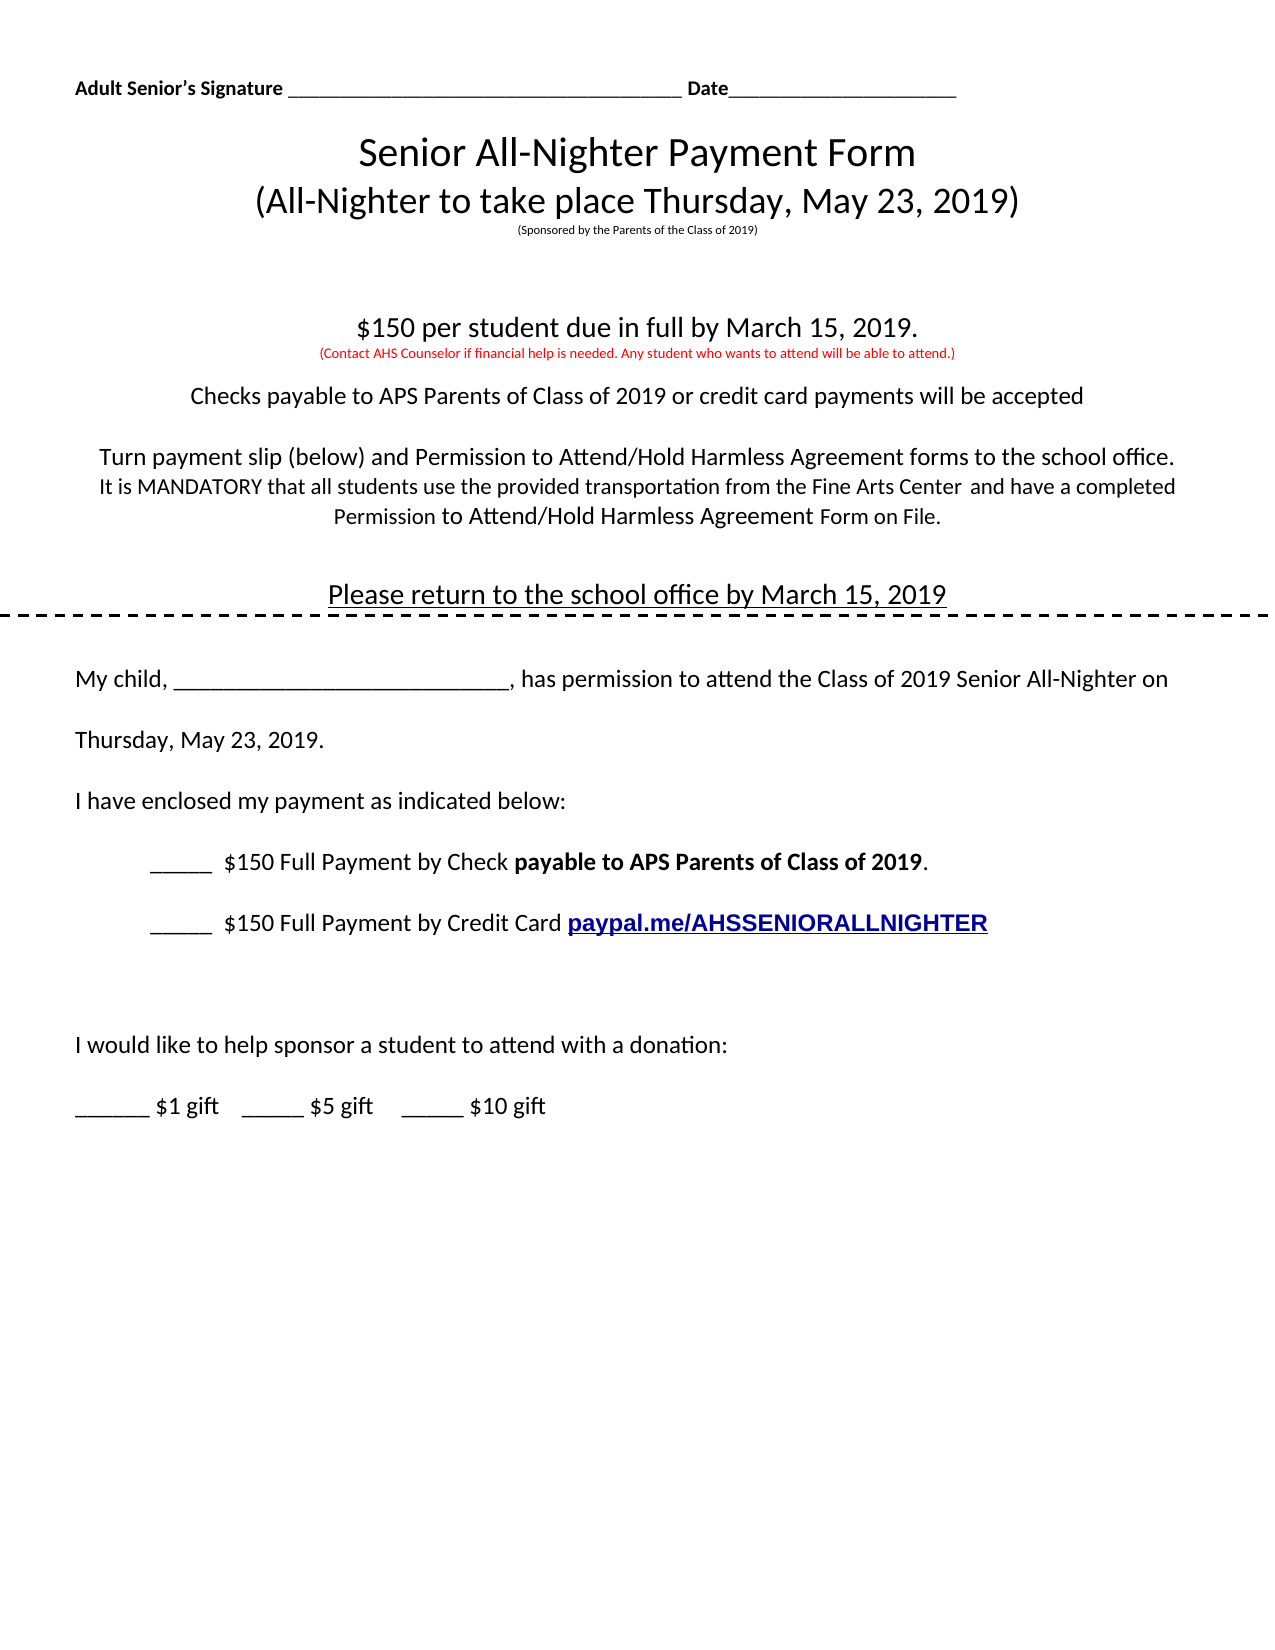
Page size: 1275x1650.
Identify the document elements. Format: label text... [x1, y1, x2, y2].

text I would like to help sponsor a student to attend with a donation: [75, 1029, 1200, 1059]
text (Sponsored by the Parents of the Class of 2019) [75, 222, 1200, 238]
text _____ $150 Full Payment by Credit Card paypal.me/AHSSENIORALLNIGHTER [150, 907, 1200, 937]
text My child, ___________________________, has permission to attend the Class of 2019 Senior All-Nighter on Thursday, May 23, 2019. [75, 663, 1200, 754]
text _____ $150 Full Payment by Check payable to APS Parents of Class of 2019. [150, 846, 1200, 876]
text I have enclosed my payment as indicated below: [75, 785, 1200, 815]
text (All-Nighter to take place Thursday, May 23, 2019) [75, 177, 1200, 222]
text Please return to the school office by March 15, 2019 [75, 576, 1200, 612]
text ______ $1 gift _____ $5 gift _____ $10 gift [75, 1090, 1200, 1121]
text It is MANDATORY that all students use the provided transportation from the Fine Arts Center and have a completed Permission to Attend/Hold Harmless Agreement Form on File. [75, 472, 1200, 530]
text $150 per student due in full by March 15, 2019. [75, 309, 1200, 345]
text Adult Senior’s Signature ______________________________________ Date______________________ [75, 75, 1200, 100]
text Senior All-Nighter Payment Form [75, 126, 1200, 177]
text Checks payable to APS Parents of Class of 2019 or credit card payments will be accepted [75, 380, 1200, 411]
text Turn payment slip (below) and Permission to Attend/Hold Harmless Agreement forms to the school office. [75, 441, 1200, 472]
text (Contact AHS Counselor if financial help is needed. Any student who wants to attend will be able to attend.) [75, 345, 1200, 362]
